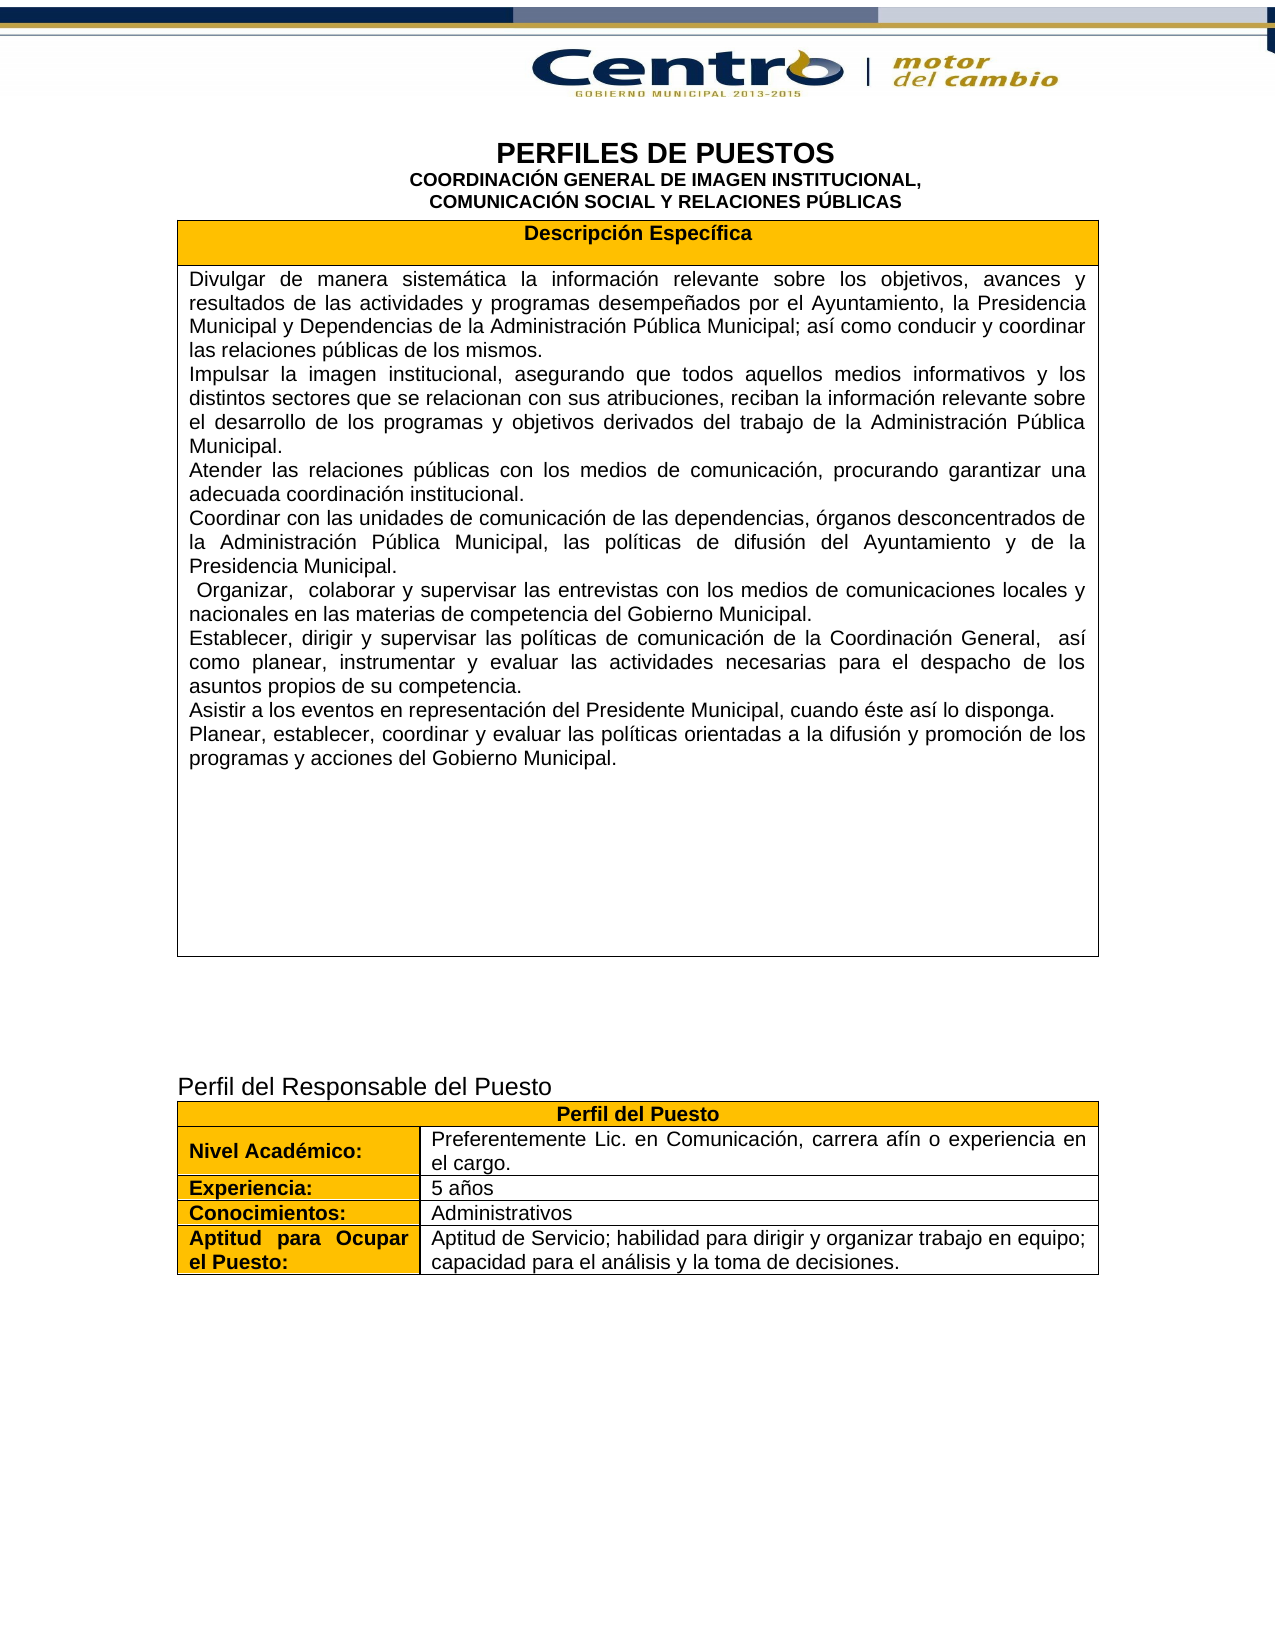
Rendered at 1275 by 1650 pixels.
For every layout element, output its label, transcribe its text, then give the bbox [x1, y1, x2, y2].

table_header Perfil del Puesto [178, 1102, 1098, 1126]
table_cell Nivel Académico: [178, 1127, 419, 1174]
table_cell Preferentemente Lic. en Comunicación, carrera afín o experiencia en el cargo. [421, 1127, 1098, 1174]
picture [0, 7, 1275, 97]
table_cell Administrativos [421, 1201, 1098, 1224]
table_cell Conocimientos: [178, 1201, 419, 1224]
table_cell Divulgar de manera sistemática la información relevante sobre los objetivos, avances y resultados de las actividades y programas desempeñados por el Ayuntamiento, la Presidencia Municipal y Dependencias de la Administración Pública Municipal; así como conducir y coordinar las relaciones públicas de los mismos. Impulsar la imagen institucional, asegurando que todos aquellos medios informativos y los distintos sectores que se relacionan con sus atribuciones, reciban la información relevante sobre el desarrollo de los programas y objetivos derivados del trabajo de la Administración Pública Municipal. Atender las relaciones públicas con los medios de comunicación, procurando garantizar una adecuada coordinación institucional. Coordinar con las unidades de comunicación de las dependencias, órganos desconcentrados de la Administración Pública Municipal, las políticas de difusión del Ayuntamiento y de la Presidencia Municipal. Organizar, colaborar y supervisar las entrevistas con los medios de comunicaciones locales y nacionales en las materias de competencia del Gobierno Municipal. Establecer, dirigir y supervisar las políticas de comunicación de la Coordinación General, así como planear, instrumentar y evaluar las actividades necesarias para el despacho de los asuntos propios de su competencia. Asistir a los eventos en representación del Presidente Municipal, cuando éste así lo disponga. Planear, establecer, coordinar y evaluar las políticas orientadas a la difusión y promoción de los programas y acciones del Gobierno Municipal. [178, 266, 1098, 956]
table_cell Experiencia: [178, 1176, 419, 1199]
table_cell 5 años [421, 1176, 1098, 1199]
table_cell Aptitud de Servicio; habilidad para dirigir y organizar trabajo en equipo; capacidad para el análisis y la toma de decisiones. [421, 1226, 1098, 1273]
table_header Descripción Específica [178, 221, 1098, 265]
table_cell Aptitud para Ocupar el Puesto: [178, 1226, 419, 1273]
text Perfil del Responsable del Puesto [177, 1072, 1098, 1101]
